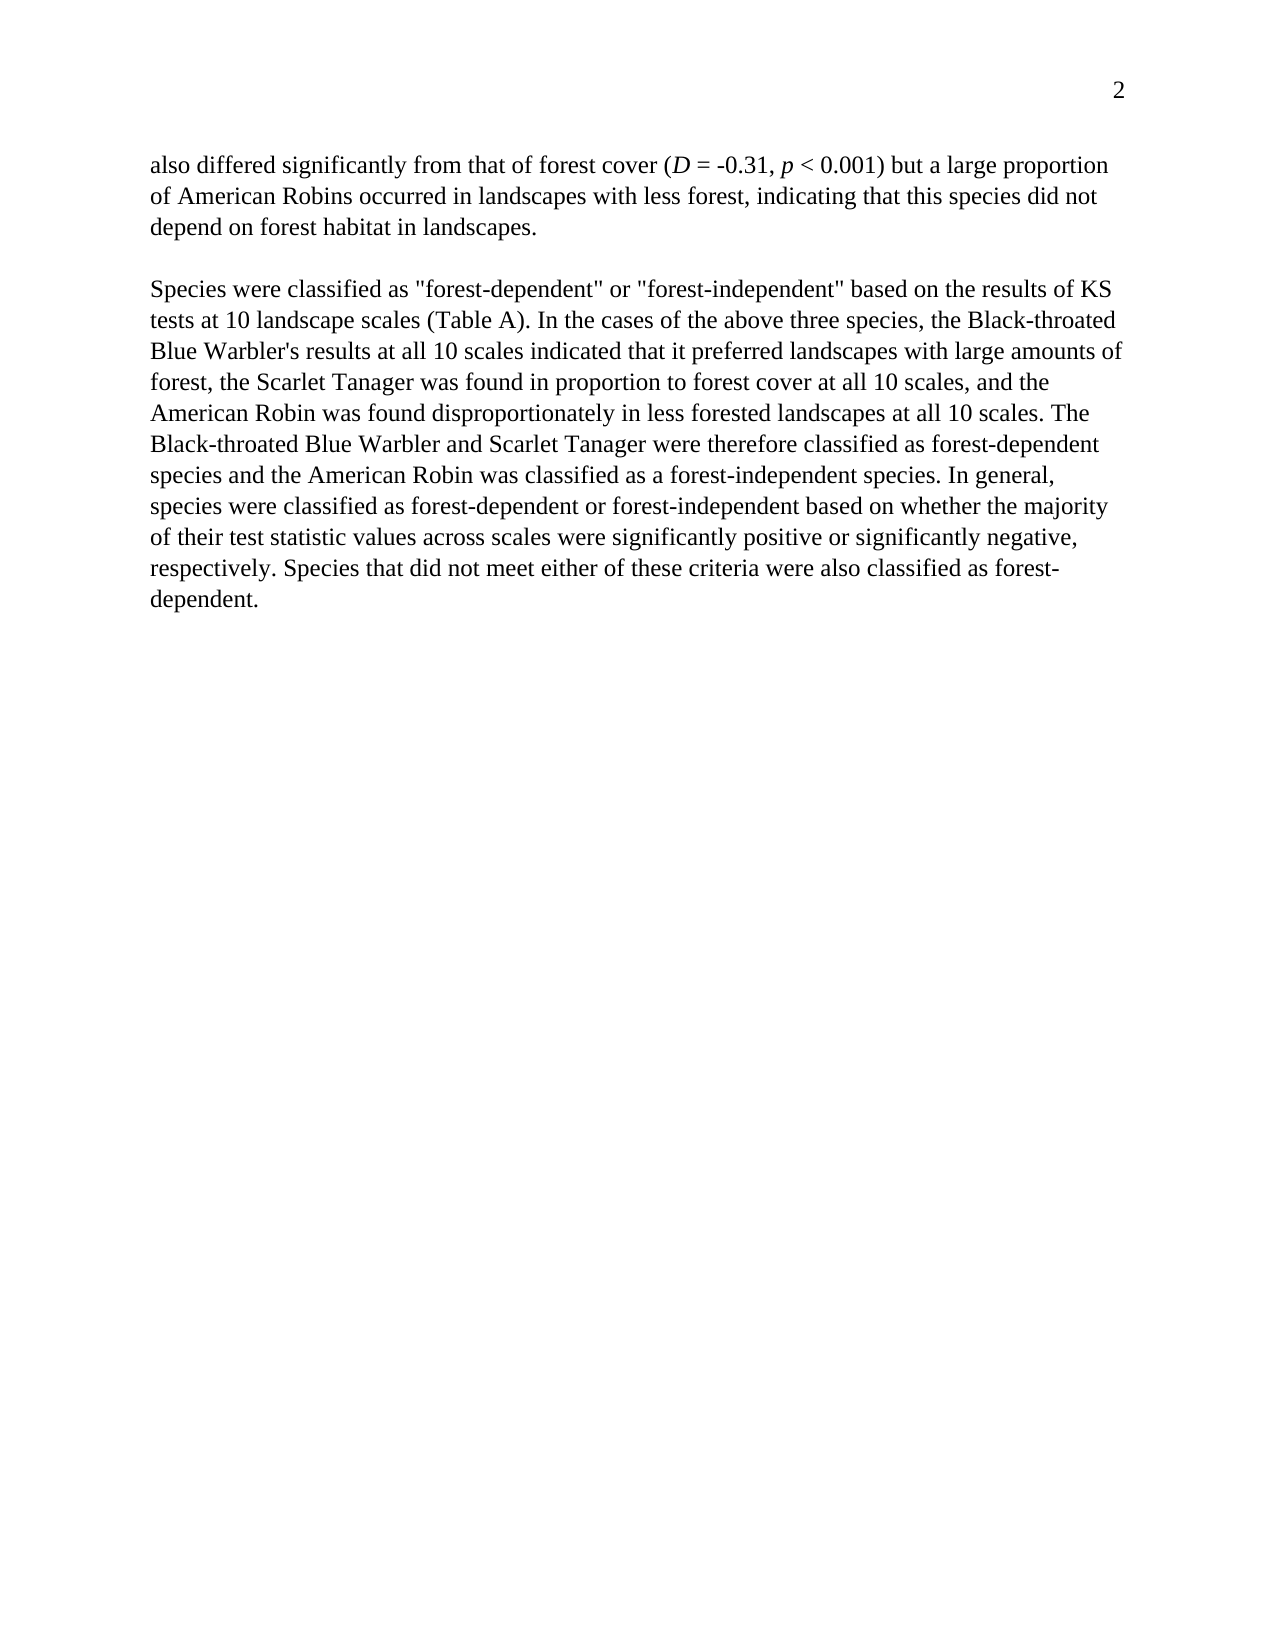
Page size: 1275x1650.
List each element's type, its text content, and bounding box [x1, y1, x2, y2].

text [150, 150, 1125, 241]
text Species were classified as "forest-dependent" or "forest-independent" based on the results of KS tests at 10 landscape scales (Table A). In the cases of the above three species, the Black-throated Blue Warbler's results at all 10 scales indicated that it preferred landscapes with large amounts of forest, the Scarlet Tanager was found in proportion to forest cover at all 10 scales, and the American Robin was found disproportionately in less forested landscapes at all 10 scales. The Black-throated Blue Warbler and Scarlet Tanager were therefore classified as forest-dependent species and the American Robin was classified as a forest-independent species. In general, species were classified as forest-dependent or forest-independent based on whether the majority of their test statistic values across scales were significantly positive or significantly negative, respectively. Species that did not meet either of these criteria were also classified as forest-dependent. [150, 274, 1125, 613]
